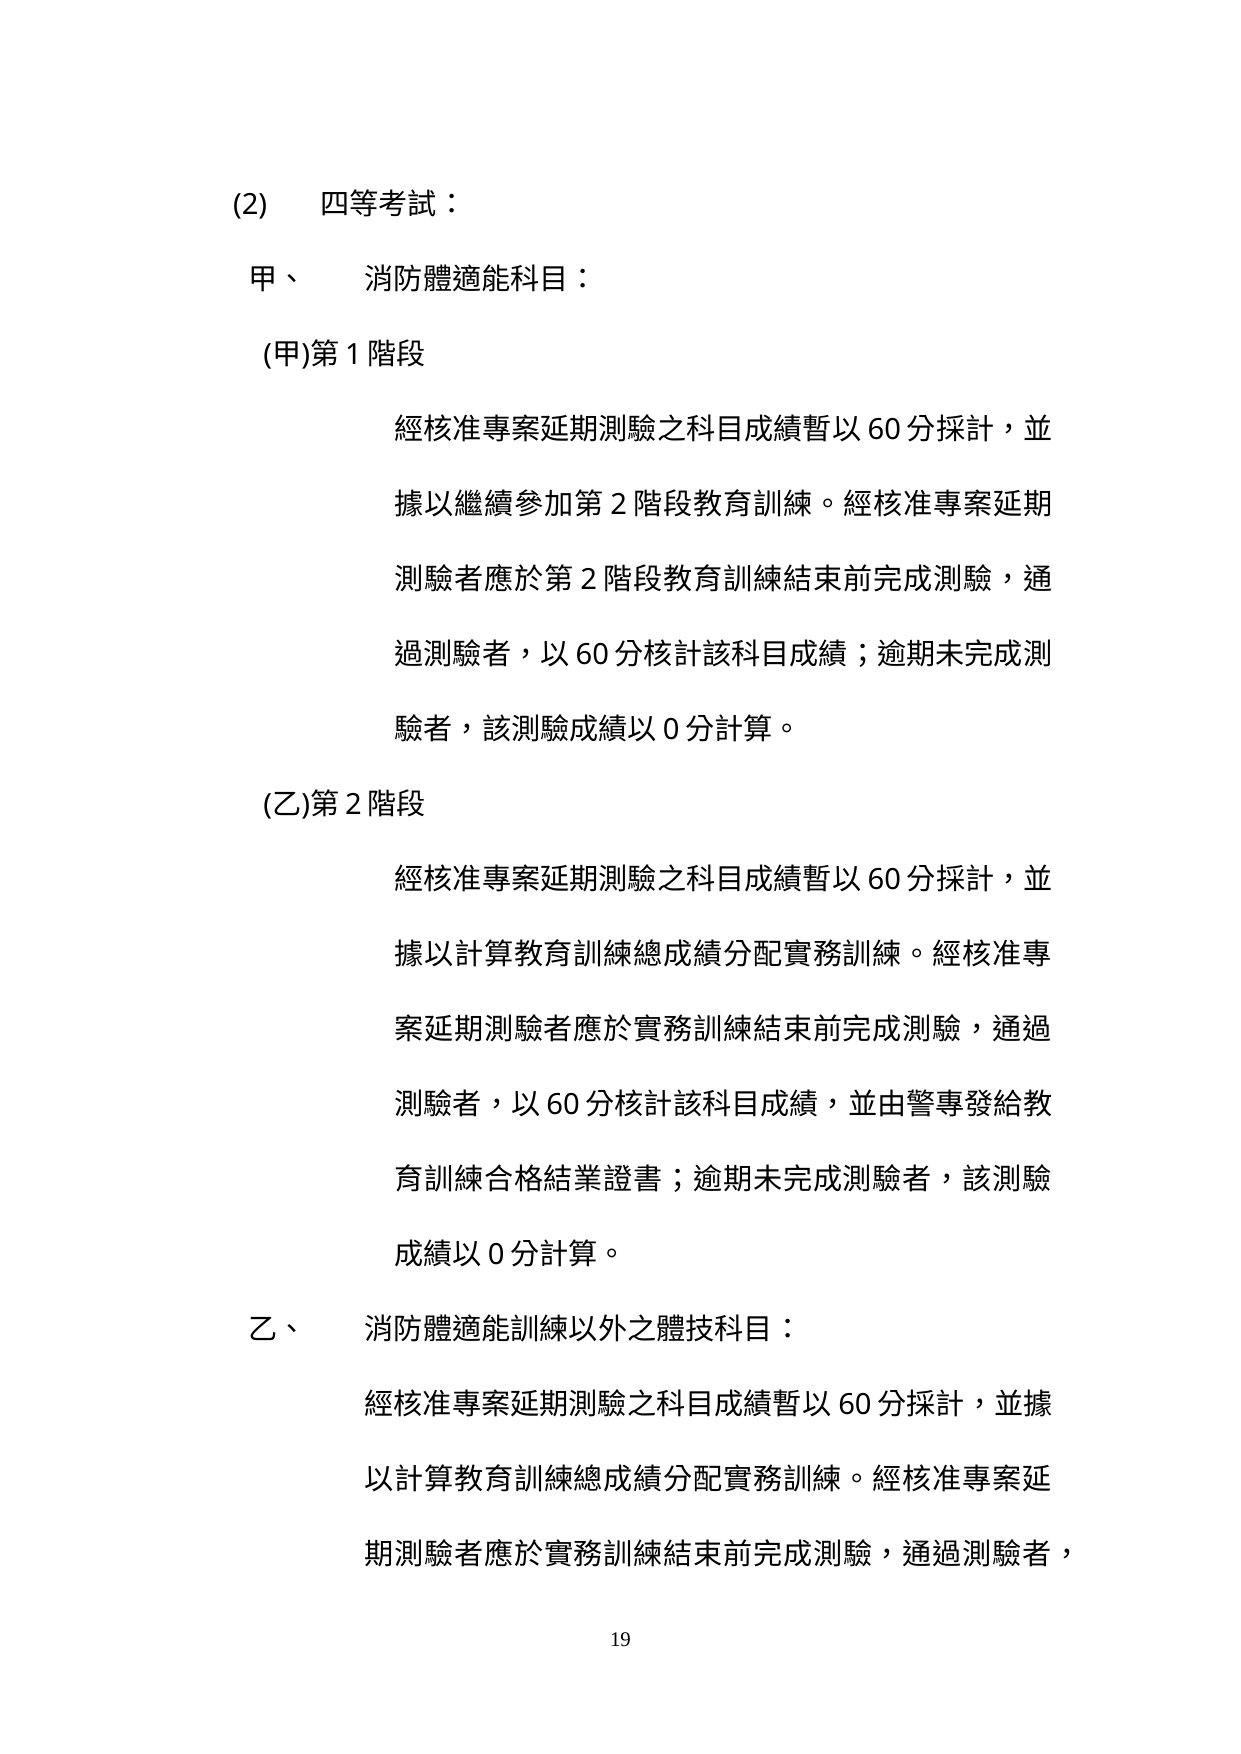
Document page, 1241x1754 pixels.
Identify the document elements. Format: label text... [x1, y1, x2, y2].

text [364, 1364, 1053, 1589]
list 甲、 消防體適能科目： [187, 239, 1053, 314]
text 經核准專案延期測驗之科目成績暫以60分採計，並據以繼續參加第2階段教育訓練。經核准專案延期測驗者應於第2階段教育訓練結束前完成測驗，通過測驗者，以60分核計該科目成績；逾期未完成測驗者，該測驗成績以0分計算。 [394, 389, 1053, 764]
list 乙、 消防體適能訓練以外之體技科目： [187, 1289, 1053, 1364]
list (2) 四等考試： [187, 164, 1053, 239]
text (乙)第2階段 [187, 764, 1053, 839]
text (甲)第1階段 [187, 314, 1053, 389]
text 經核准專案延期測驗之科目成績暫以60分採計，並據以計算教育訓練總成績分配實務訓練。經核准專案延期測驗者應於實務訓練結束前完成測驗，通過測驗者，以60分核計該科目成績，並由警專發給教育訓練合格結業證書；逾期未完成測驗者，該測驗成績以0分計算。 [394, 839, 1053, 1289]
